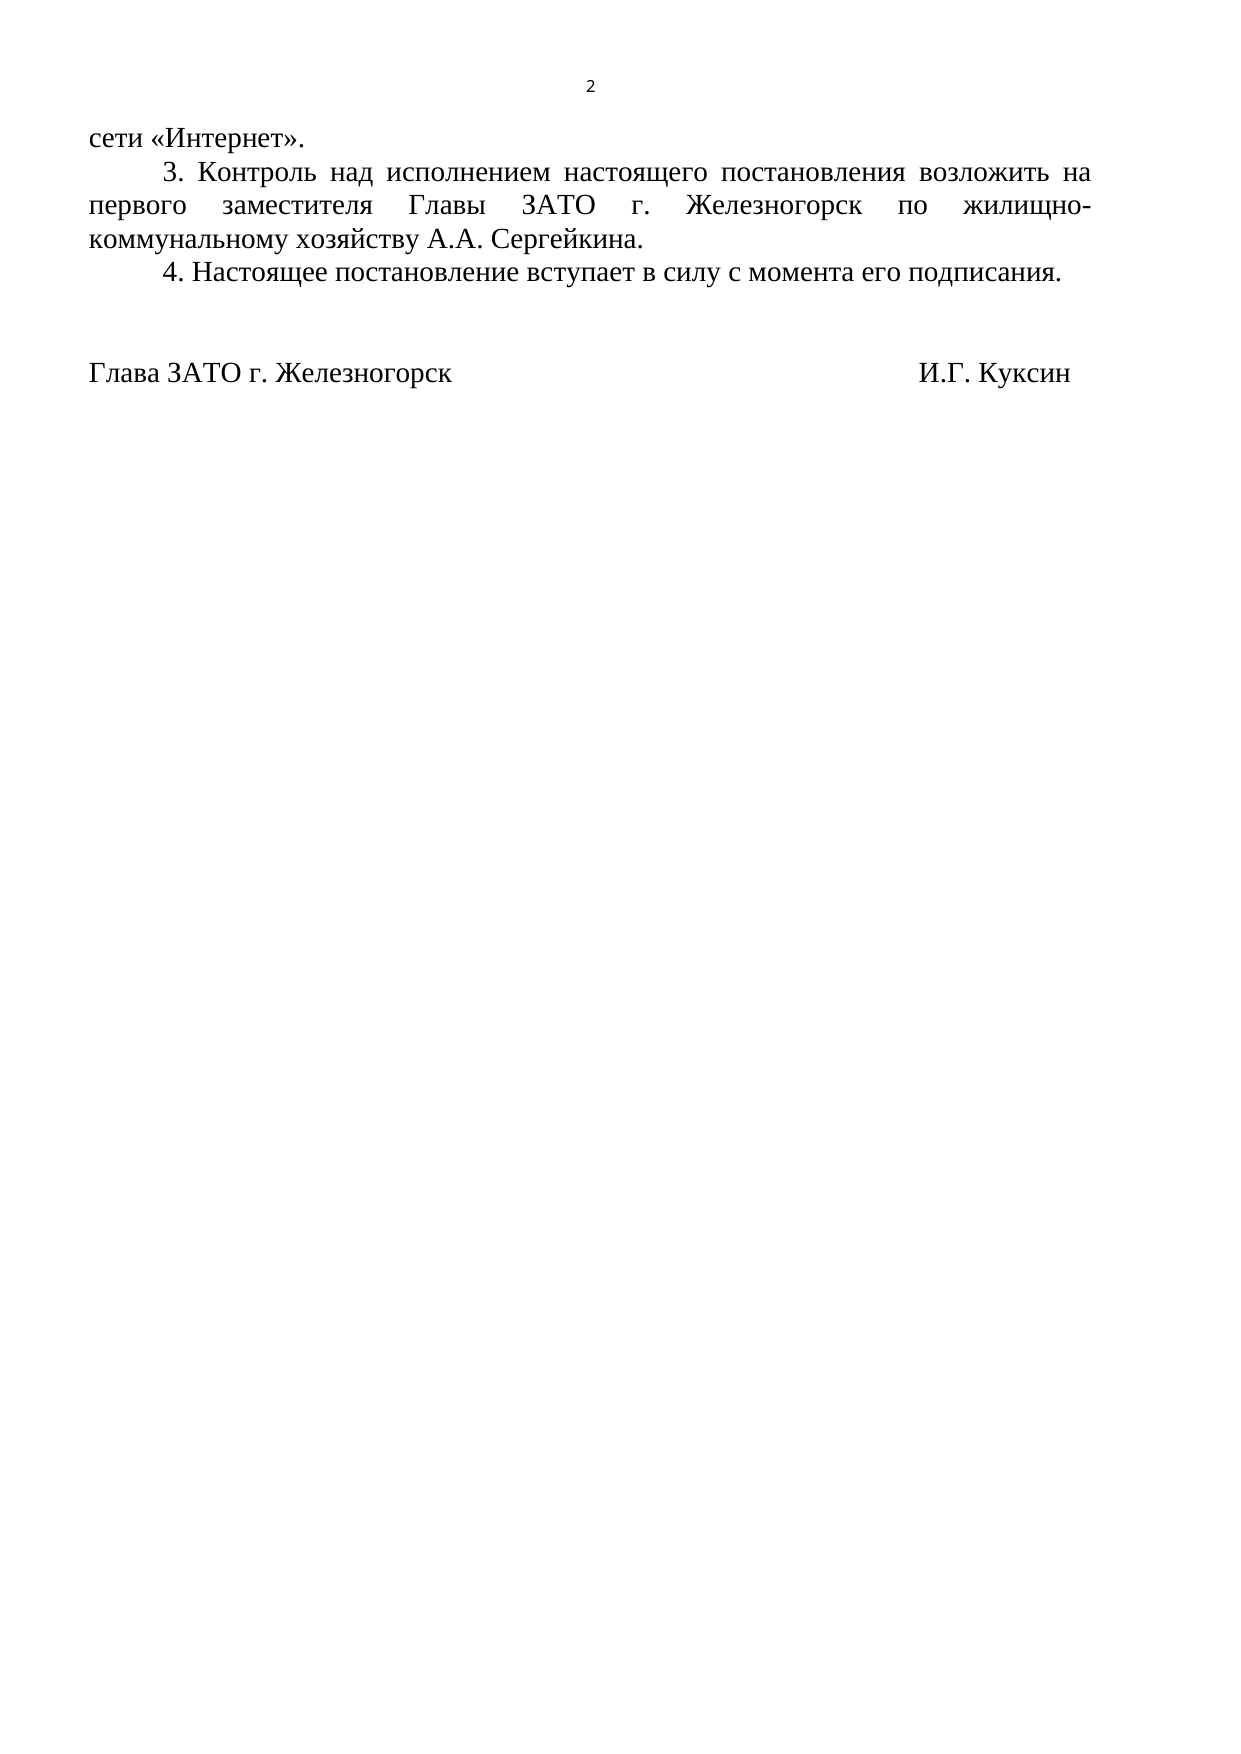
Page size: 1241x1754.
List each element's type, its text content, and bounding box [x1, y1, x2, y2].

text 3. Контроль над исполнением настоящего постановления возложить на первого заместителя Главы ЗАТО г. Железногорск по жилищно-коммунальному хозяйству А.А. Сергейкина. [89, 154, 1092, 254]
text 4. Настоящее постановление вступает в силу с момента его подписания. [89, 254, 1092, 288]
text Глава ЗАТО г. Железногорск И.Г. Куксин [89, 355, 1092, 389]
